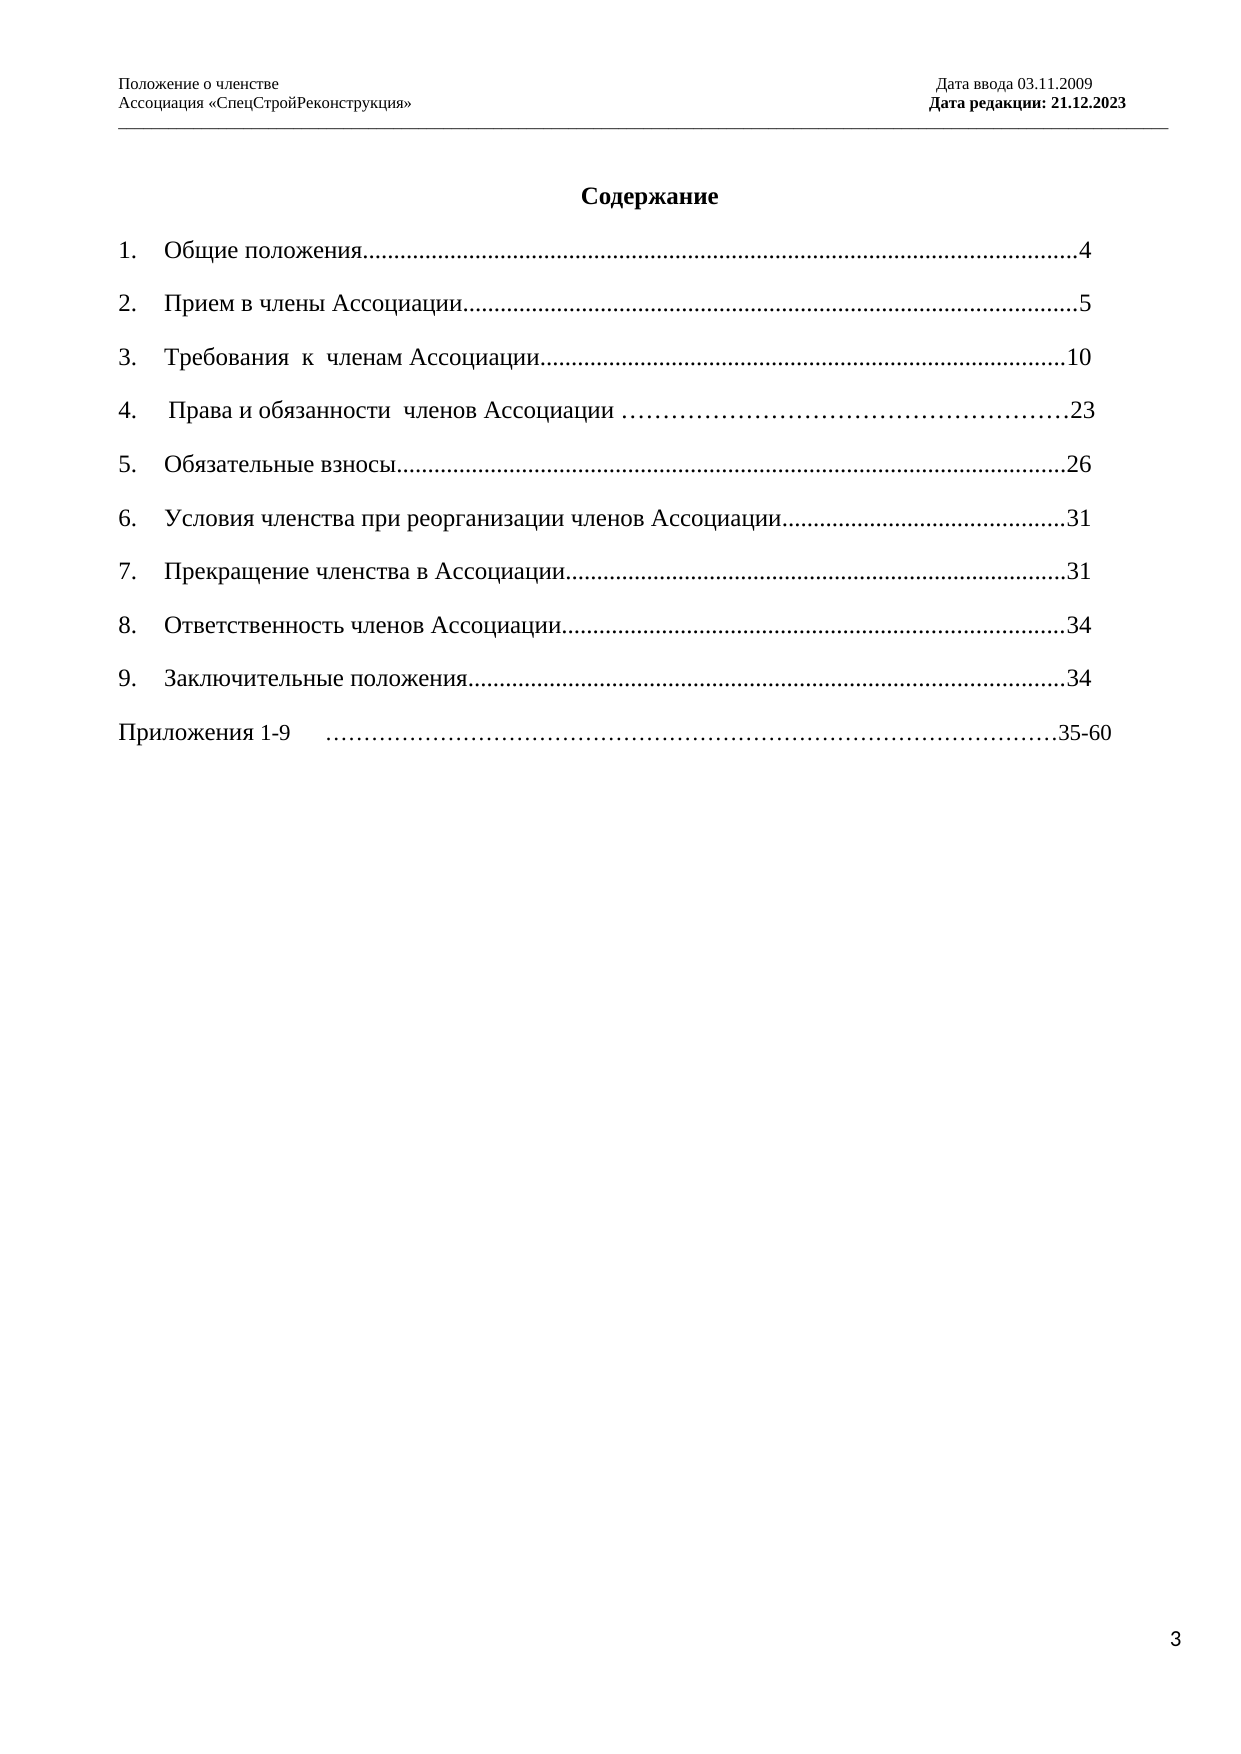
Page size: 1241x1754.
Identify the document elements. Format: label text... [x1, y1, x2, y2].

text 2. Прием в члены Ассоциации 5 [118, 288, 1181, 317]
text 4. Права и обязанности членов Ассоциации ………………………………………………23 [118, 396, 1181, 424]
text 7. Прекращение членства в Ассоциации 31 [118, 556, 1181, 585]
text 5. Обязательные взносы 26 [118, 449, 1181, 478]
text 1. Общие положения 4 [118, 235, 1181, 264]
text 6. Условия членства при реорганизации членов Ассоциации 31 [118, 503, 1181, 532]
text 9. Заключительные положения 34 [118, 663, 1181, 692]
text 8. Ответственность членов Ассоциации 34 [118, 610, 1181, 639]
text Приложения 1-9 ……………………………………………………………………………………35-60 [118, 717, 1181, 746]
text 3. Требования к членам Ассоциации 10 [118, 342, 1181, 371]
text Содержание [118, 181, 1181, 210]
